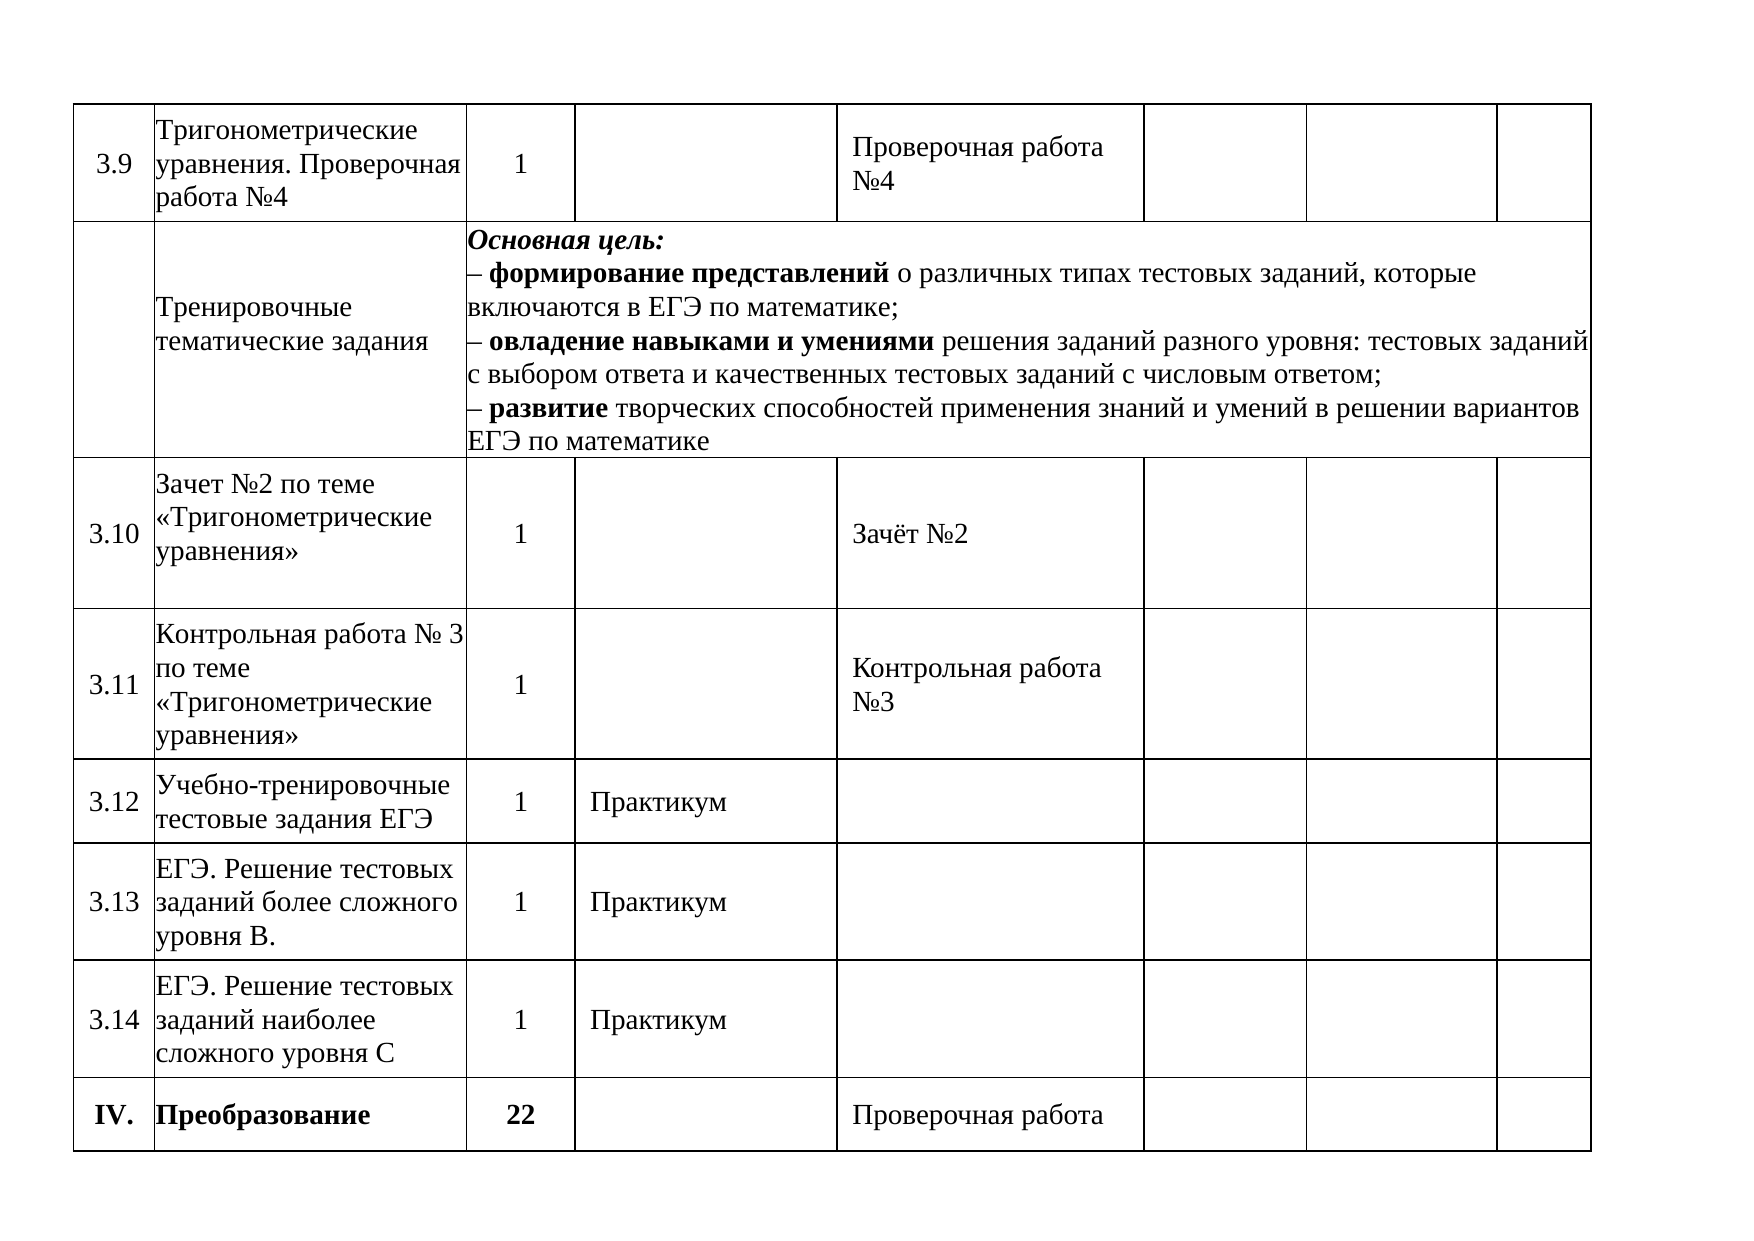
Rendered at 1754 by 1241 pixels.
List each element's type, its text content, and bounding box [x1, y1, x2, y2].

table_cell [576, 105, 836, 221]
table_cell Основная цель: – формирование представлений о различных типах тестовых заданий, которые включаются в ЕГЭ по математике; – овладение навыками и умениями решения заданий разного уровня: тестовых заданий с выбором ответа и качественных тестовых заданий с числовым ответом; – развитие творческих способностей применения знаний и умений в решении вариантов ЕГЭ по математике [467, 222, 1590, 457]
table_cell IV. [74, 1078, 154, 1150]
table_cell 3.10 [74, 458, 154, 608]
table_cell Практикум [576, 961, 836, 1076]
table_cell [1307, 961, 1496, 1076]
table_cell Тригонометрические уравнения. Проверочная работа №4 [155, 105, 466, 221]
table_cell [576, 458, 836, 608]
table_cell Практикум [576, 760, 836, 842]
table_cell [1145, 844, 1306, 959]
table_cell [1145, 1078, 1306, 1150]
table_cell 1 [467, 458, 574, 608]
table_cell 22 [467, 1078, 574, 1150]
table_cell [1498, 760, 1590, 842]
table_cell Практикум [576, 844, 836, 959]
table_cell 1 [467, 105, 574, 221]
table_cell [576, 609, 836, 758]
table_cell 1 [467, 609, 574, 758]
table_cell [1145, 760, 1306, 842]
table_cell [1498, 105, 1590, 221]
table_cell 1 [467, 961, 574, 1076]
table_cell 3.12 [74, 760, 154, 842]
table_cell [155, 1078, 466, 1150]
table_cell Контрольная работа № 3 по теме «Тригонометрические уравнения» [155, 609, 466, 758]
table_cell 3.11 [74, 609, 154, 758]
table_cell [1145, 609, 1306, 758]
table_cell 3.9 [74, 105, 154, 221]
table_cell 3.14 [74, 961, 154, 1076]
table_cell [838, 844, 1143, 959]
table_cell [1307, 1078, 1496, 1150]
table_cell ЕГЭ. Решение тестовых заданий более сложного уровня В. [155, 844, 466, 959]
table_cell 3.13 [74, 844, 154, 959]
table_cell ЕГЭ. Решение тестовых заданий наиболее сложного уровня С [155, 961, 466, 1076]
table_cell [1307, 844, 1496, 959]
table_cell [1307, 609, 1496, 758]
table_cell [838, 961, 1143, 1076]
table_cell Тренировочные тематические задания [155, 222, 466, 457]
table_cell [1307, 105, 1496, 221]
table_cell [838, 1078, 1143, 1150]
table_cell [576, 1078, 836, 1150]
table_cell Контрольная работа №3 [838, 609, 1143, 758]
table_cell [1145, 105, 1306, 221]
table_cell [1498, 1078, 1590, 1150]
table_cell [1307, 760, 1496, 842]
table_cell [1307, 458, 1496, 608]
table_cell [1145, 458, 1306, 608]
table_cell [1498, 961, 1590, 1076]
table_cell Зачет №2 по теме «Тригонометрические уравнения» [155, 458, 466, 608]
table_cell [1498, 844, 1590, 959]
table_cell [838, 760, 1143, 842]
table_cell [74, 222, 154, 457]
table_cell 1 [467, 760, 574, 842]
table_cell [1498, 458, 1590, 608]
table_cell Учебно-тренировочные тестовые задания ЕГЭ [155, 760, 466, 842]
table_cell [1498, 609, 1590, 758]
table_cell Зачёт №2 [838, 458, 1143, 608]
table_cell [1145, 961, 1306, 1076]
table_cell Проверочная работа №4 [838, 105, 1143, 221]
table_cell 1 [467, 844, 574, 959]
